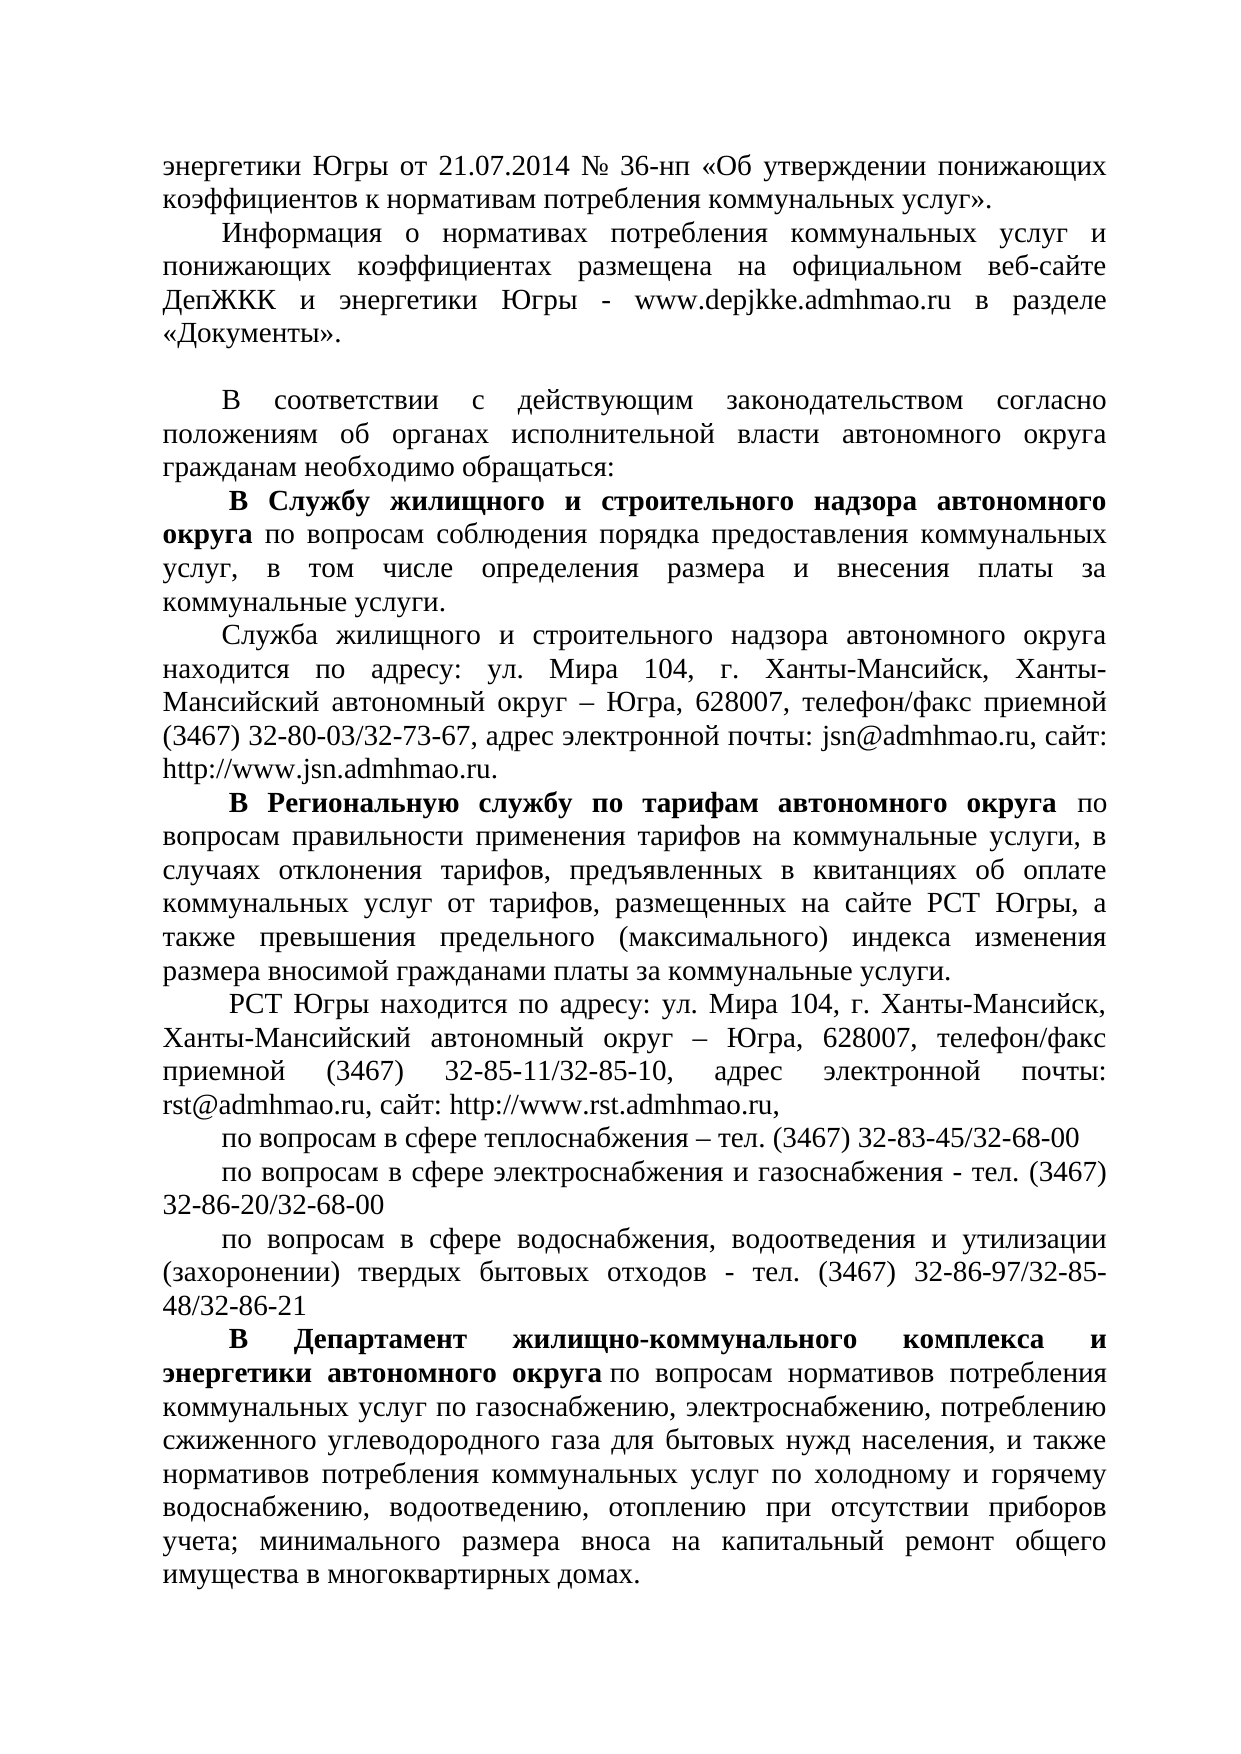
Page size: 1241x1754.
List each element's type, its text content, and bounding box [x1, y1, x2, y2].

text РСТ Югры находится по адресу: ул. Мира 104, г. Ханты-Мансийск, Ханты-Мансийский автономный округ – Югра, 628007, телефон/факс приемной (3467) 32-85-11/32-85-10, адрес электронной почты: rst@admhmao.ru, сайт: http://www.rst.admhmao.ru, [162, 986, 1107, 1120]
text В Службу жилищного и строительного надзора автономного округа по вопросам соблюдения порядка предоставления коммунальных услуг, в том числе определения размера и внесения платы за коммунальные услуги. [162, 483, 1107, 617]
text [162, 148, 1107, 215]
text по вопросам в сфере электроснабжения и газоснабжения - тел. (3467) 32-86-20/32-68-00 [162, 1154, 1107, 1221]
text В соответствии с действующим законодательством согласно положениям об органах исполнительной власти автономного округа гражданам необходимо обращаться: [162, 382, 1107, 483]
text Информация о нормативах потребления коммунальных услуг и понижающих коэффициентах размещена на официальном веб-сайте ДепЖКК и энергетики Югры - www.depjkke.admhmao.ru в разделе «Документы». [162, 215, 1107, 349]
text Служба жилищного и строительного надзора автономного округа находится по адресу: ул. Мира 104, г. Ханты-Мансийск, Ханты-Мансийский автономный округ – Югра, 628007, телефон/факс приемной (3467) 32-80-03/32-73-67, адрес электронной почты: jsn@admhmao.ru, сайт: http://www.jsn.admhmao.ru. [162, 617, 1107, 785]
text по вопросам в сфере водоснабжения, водоотведения и утилизации (захоронении) твердых бытовых отходов - тел. (3467) 32-86-97/32-85-48/32-86-21 [162, 1221, 1107, 1322]
text В Региональную службу по тарифам автономного округа по вопросам правильности применения тарифов на коммунальные услуги, в случаях отклонения тарифов, предъявленных в квитанциях об оплате коммунальных услуг от тарифов, размещенных на сайте РСТ Югры, а также превышения предельного (максимального) индекса изменения размера вносимой гражданами платы за коммунальные услуги. [162, 785, 1107, 986]
text В Департамент жилищно-коммунального комплекса и энергетики автономного округа по вопросам нормативов потребления коммунальных услуг по газоснабжению, электроснабжению, потреблению сжиженного углеводородного газа для бытовых нужд населения, и также нормативов потребления коммунальных услуг по холодному и горячему водоснабжению, водоотведению, отоплению при отсутствии приборов учета; минимального размера вноса на капитальный ремонт общего имущества в многоквартирных домах. [162, 1322, 1107, 1590]
text по вопросам в сфере теплоснабжения – тел. (3467) 32-83-45/32-68-00 [162, 1120, 1107, 1154]
